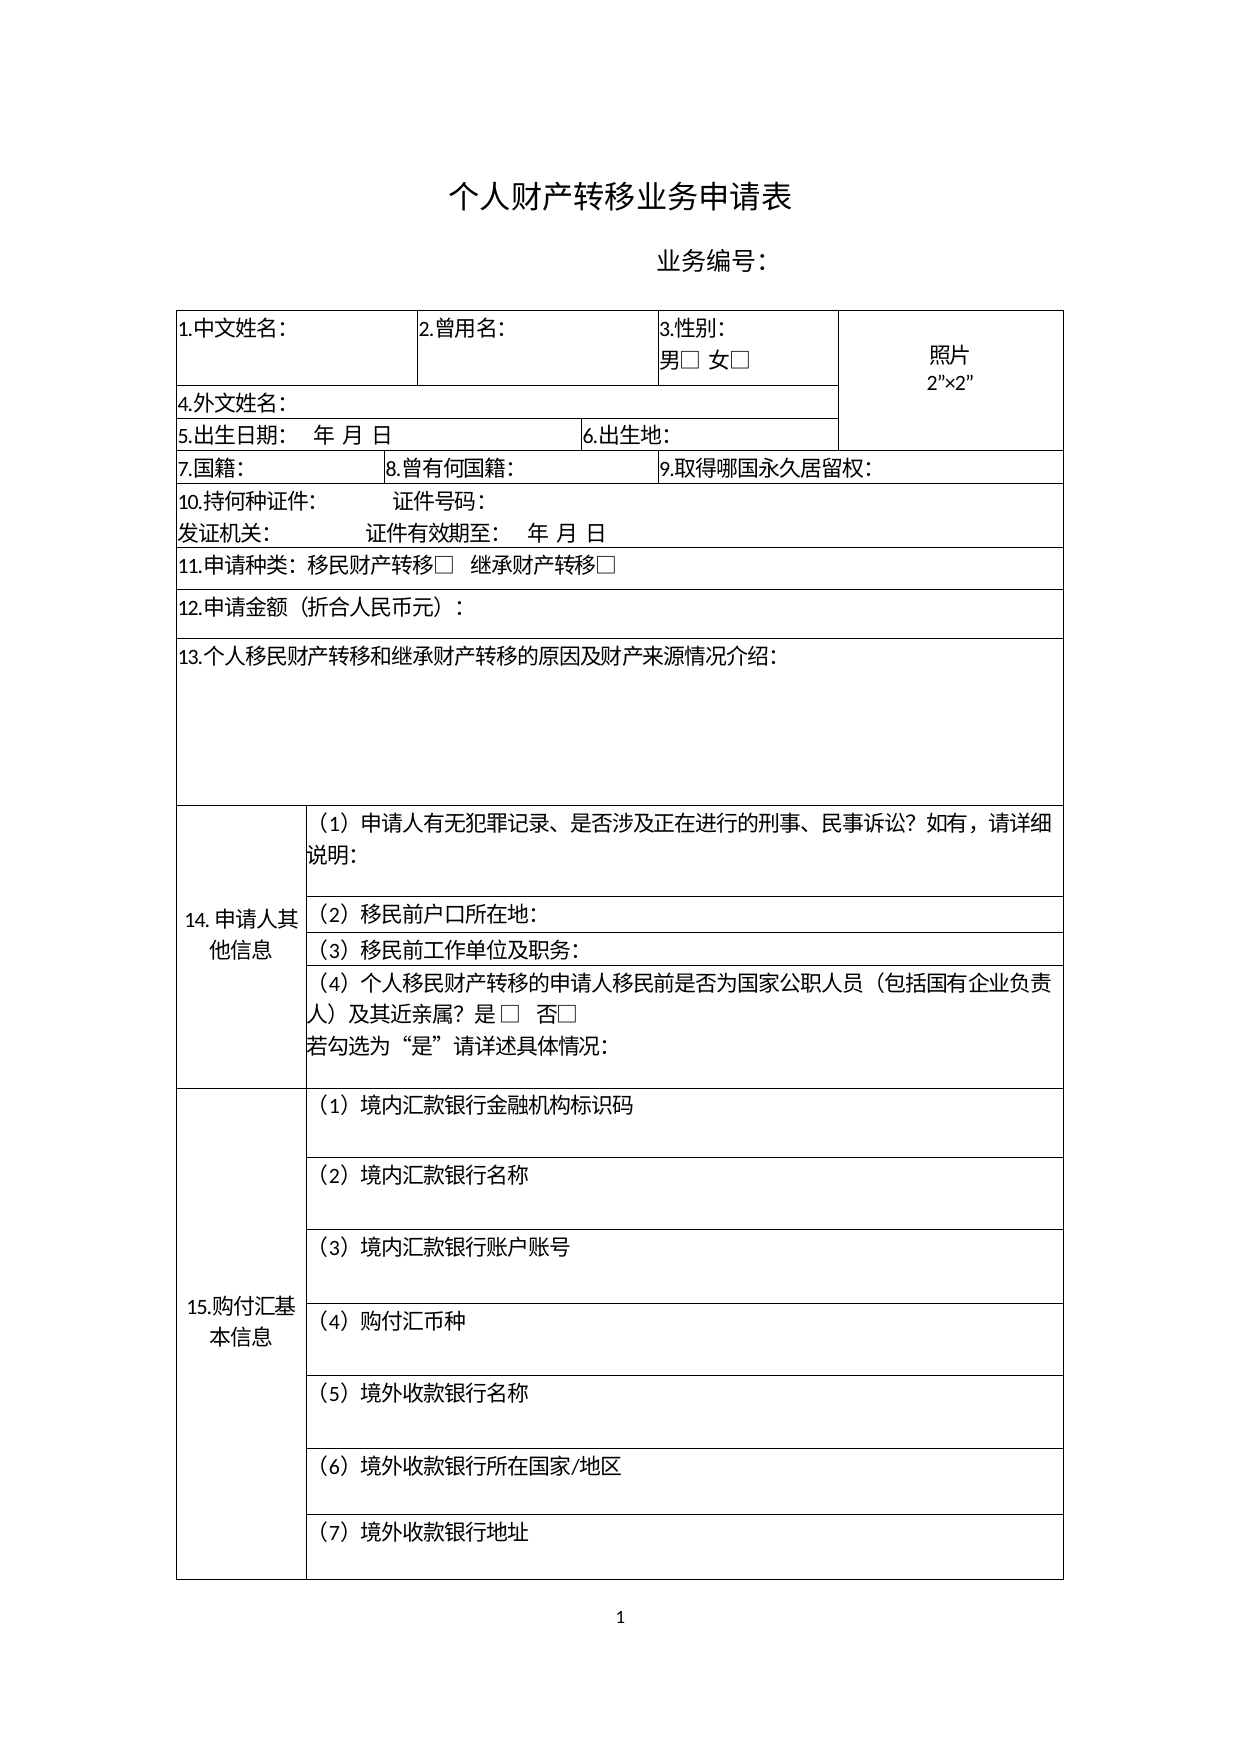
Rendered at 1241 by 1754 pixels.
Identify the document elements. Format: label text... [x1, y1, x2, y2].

table_cell 4.外文姓名： [177, 386, 838, 417]
table_cell 5.出生日期： 年 月 日 [177, 419, 581, 450]
table_cell （2）境内汇款银行名称 [307, 1158, 1063, 1228]
table_cell （3）境内汇款银行账户账号 [307, 1230, 1063, 1303]
table_cell 9.取得哪国永久居留权： [659, 451, 1063, 483]
table_cell （4）购付汇币种 [307, 1304, 1063, 1375]
table_header 照片 2”×2” [839, 311, 1063, 450]
table_cell 11.申请种类：移民财产转移□ 继承财产转移□ [177, 548, 1063, 589]
table_cell 14. 申请人其他信息 [177, 806, 306, 1087]
table_cell （7）境外收款银行地址 [307, 1515, 1063, 1579]
table_cell 10.持何种证件： 证件号码： 发证机关： 证件有效期至： 年 月 日 [177, 484, 1063, 547]
table_header 3.性别： 男□ 女□ [659, 311, 838, 385]
text 业务编号： [187, 227, 1053, 292]
table_cell 6.出生地： [582, 419, 838, 450]
table_header 1.中文姓名： [177, 311, 417, 385]
table_cell 8.曾有何国籍： [385, 451, 658, 483]
table_cell （2）移民前户口所在地： [307, 897, 1063, 932]
table_cell （1）申请人有无犯罪记录、是否涉及正在进行的刑事、民事诉讼？如有，请详细说明： [307, 806, 1063, 896]
table_cell 13.个人移民财产转移和继承财产转移的原因及财产来源情况介绍： [177, 639, 1063, 805]
table_cell （4）个人移民财产转移的申请人移民前是否为国家公职人员（包括国有企业负责人）及其近亲属？是 □ 否□ 若勾选为“是”请详述具体情况： [307, 966, 1063, 1087]
table_cell 15.购付汇基本信息 [177, 1089, 306, 1579]
table_cell （1）境内汇款银行金融机构标识码 [307, 1089, 1063, 1157]
text 个人财产转移业务申请表 [187, 162, 1053, 227]
table_header 2.曾用名： [418, 311, 658, 385]
table_cell （6）境外收款银行所在国家/地区 [307, 1449, 1063, 1514]
table_cell 12.申请金额（折合人民币元）： [177, 590, 1063, 638]
table_cell （5）境外收款银行名称 [307, 1376, 1063, 1448]
table_cell （3）移民前工作单位及职务： [307, 933, 1063, 965]
table_cell 7.国籍： [177, 451, 384, 483]
